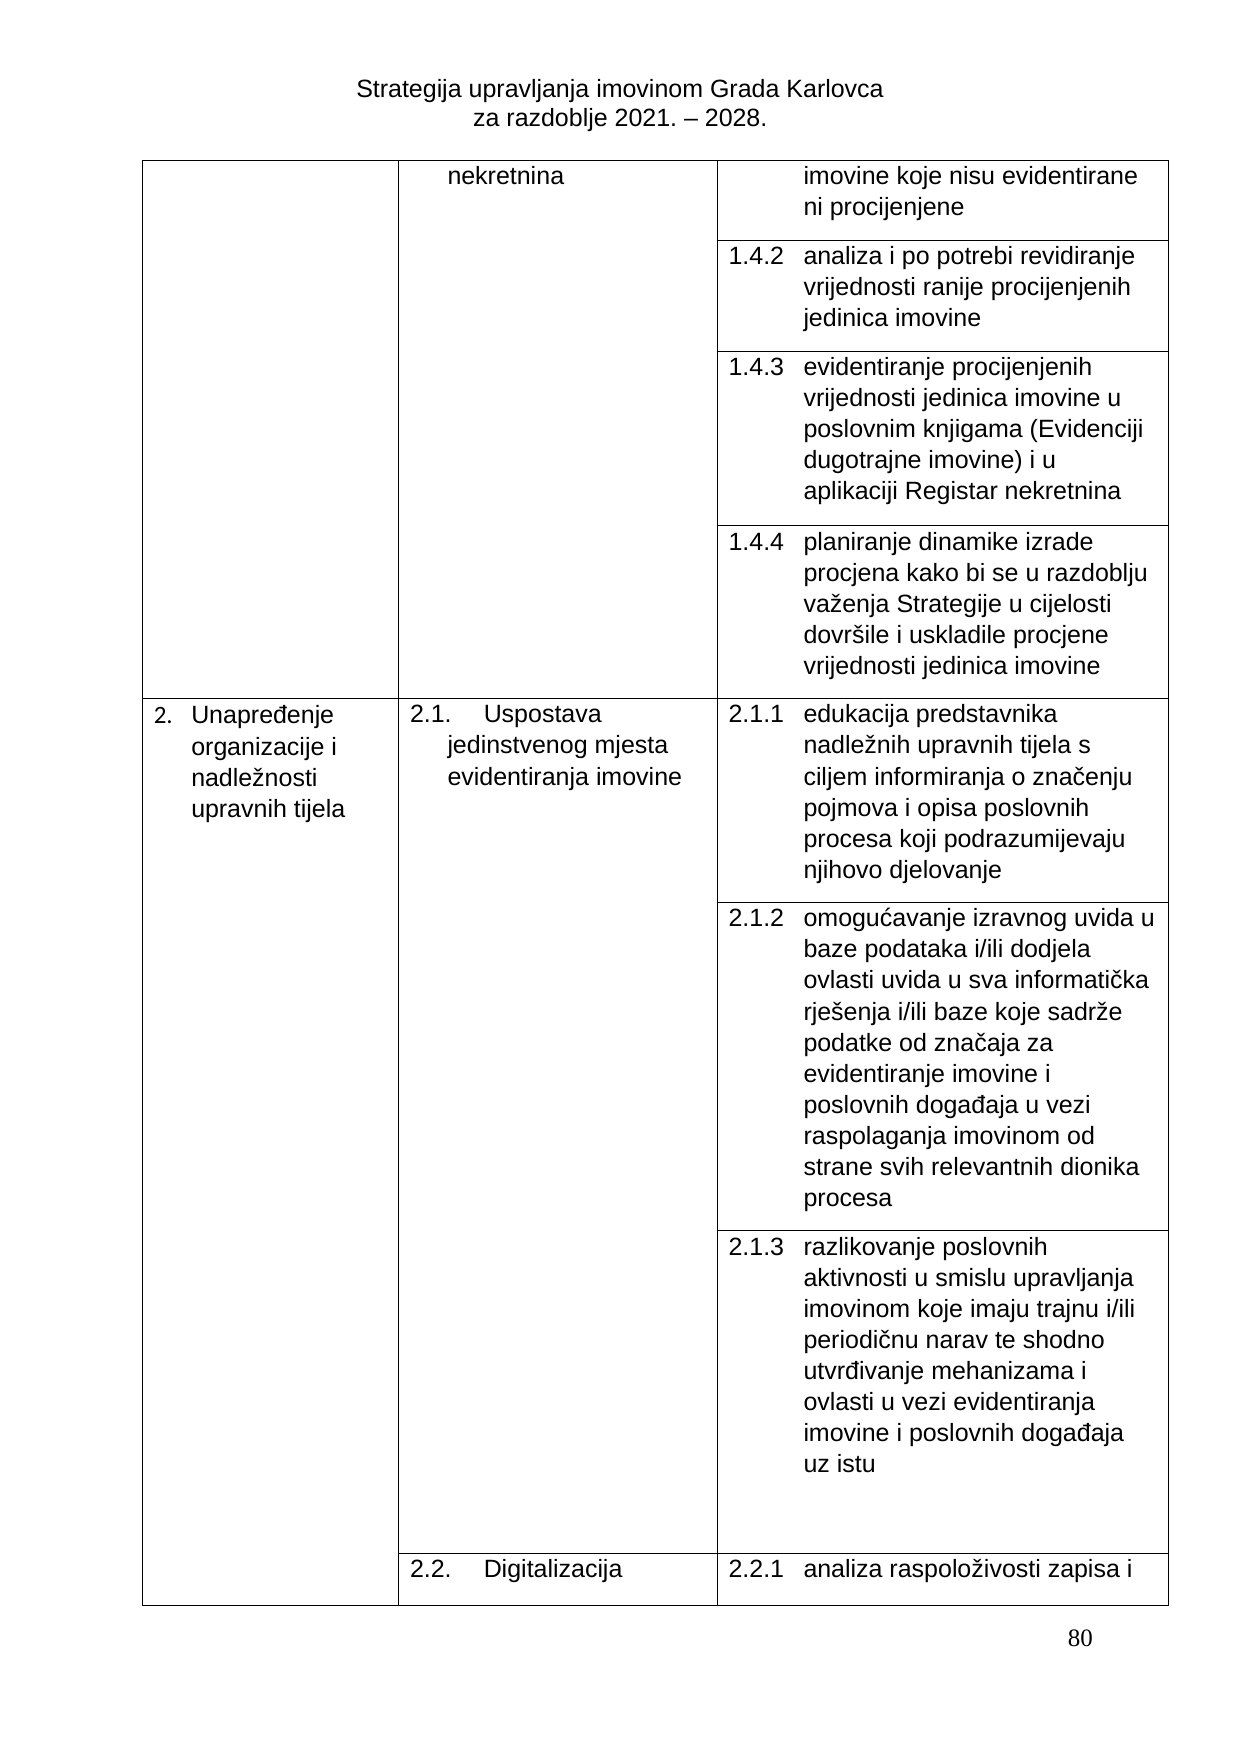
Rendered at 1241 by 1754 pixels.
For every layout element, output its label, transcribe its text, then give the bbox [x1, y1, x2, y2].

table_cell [399, 161, 717, 698]
table_cell omogućavanje izravnog uvida u baze podataka i/ili dodjela ovlasti uvida u sva informatička rješenja i/ili baze koje sadrže podatke od značaja za evidentiranje imovine i poslovnih događaja u vezi raspolaganja imovinom od strane svih relevantnih dionika procesa [718, 903, 1168, 1230]
table_cell evidentiranje procijenjenih vrijednosti jedinica imovine u poslovnim knjigama (Evidenciji dugotrajne imovine) i u aplikaciji Registar nekretnina [718, 352, 1168, 525]
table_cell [399, 1554, 717, 1605]
table_cell razlikovanje poslovnih aktivnosti u smislu upravljanja imovinom koje imaju trajnu i/ili periodičnu narav te shodno utvrđivanje mehanizama i ovlasti u vezi evidentiranja imovine i poslovnih događaja uz istu [718, 1231, 1168, 1553]
table_cell Uspostava jedinstvenog mjesta evidentiranja imovine [399, 699, 717, 1553]
table_cell planiranje dinamike izrade procjena kako bi se u razdoblju važenja Strategije u cijelosti dovršile i uskladile procjene vrijednosti jedinica imovine [718, 526, 1168, 698]
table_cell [718, 1554, 1168, 1605]
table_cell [718, 161, 1168, 240]
table_cell Unapređenje organizacije i nadležnosti upravnih tijela [143, 699, 398, 1605]
table_cell analiza i po potrebi revidiranje vrijednosti ranije procijenjenih jedinica imovine [718, 241, 1168, 351]
table_cell edukacija predstavnika nadležnih upravnih tijela s ciljem informiranja o značenju pojmova i opisa poslovnih procesa koji podrazumijevaju njihovo djelovanje [718, 699, 1168, 902]
